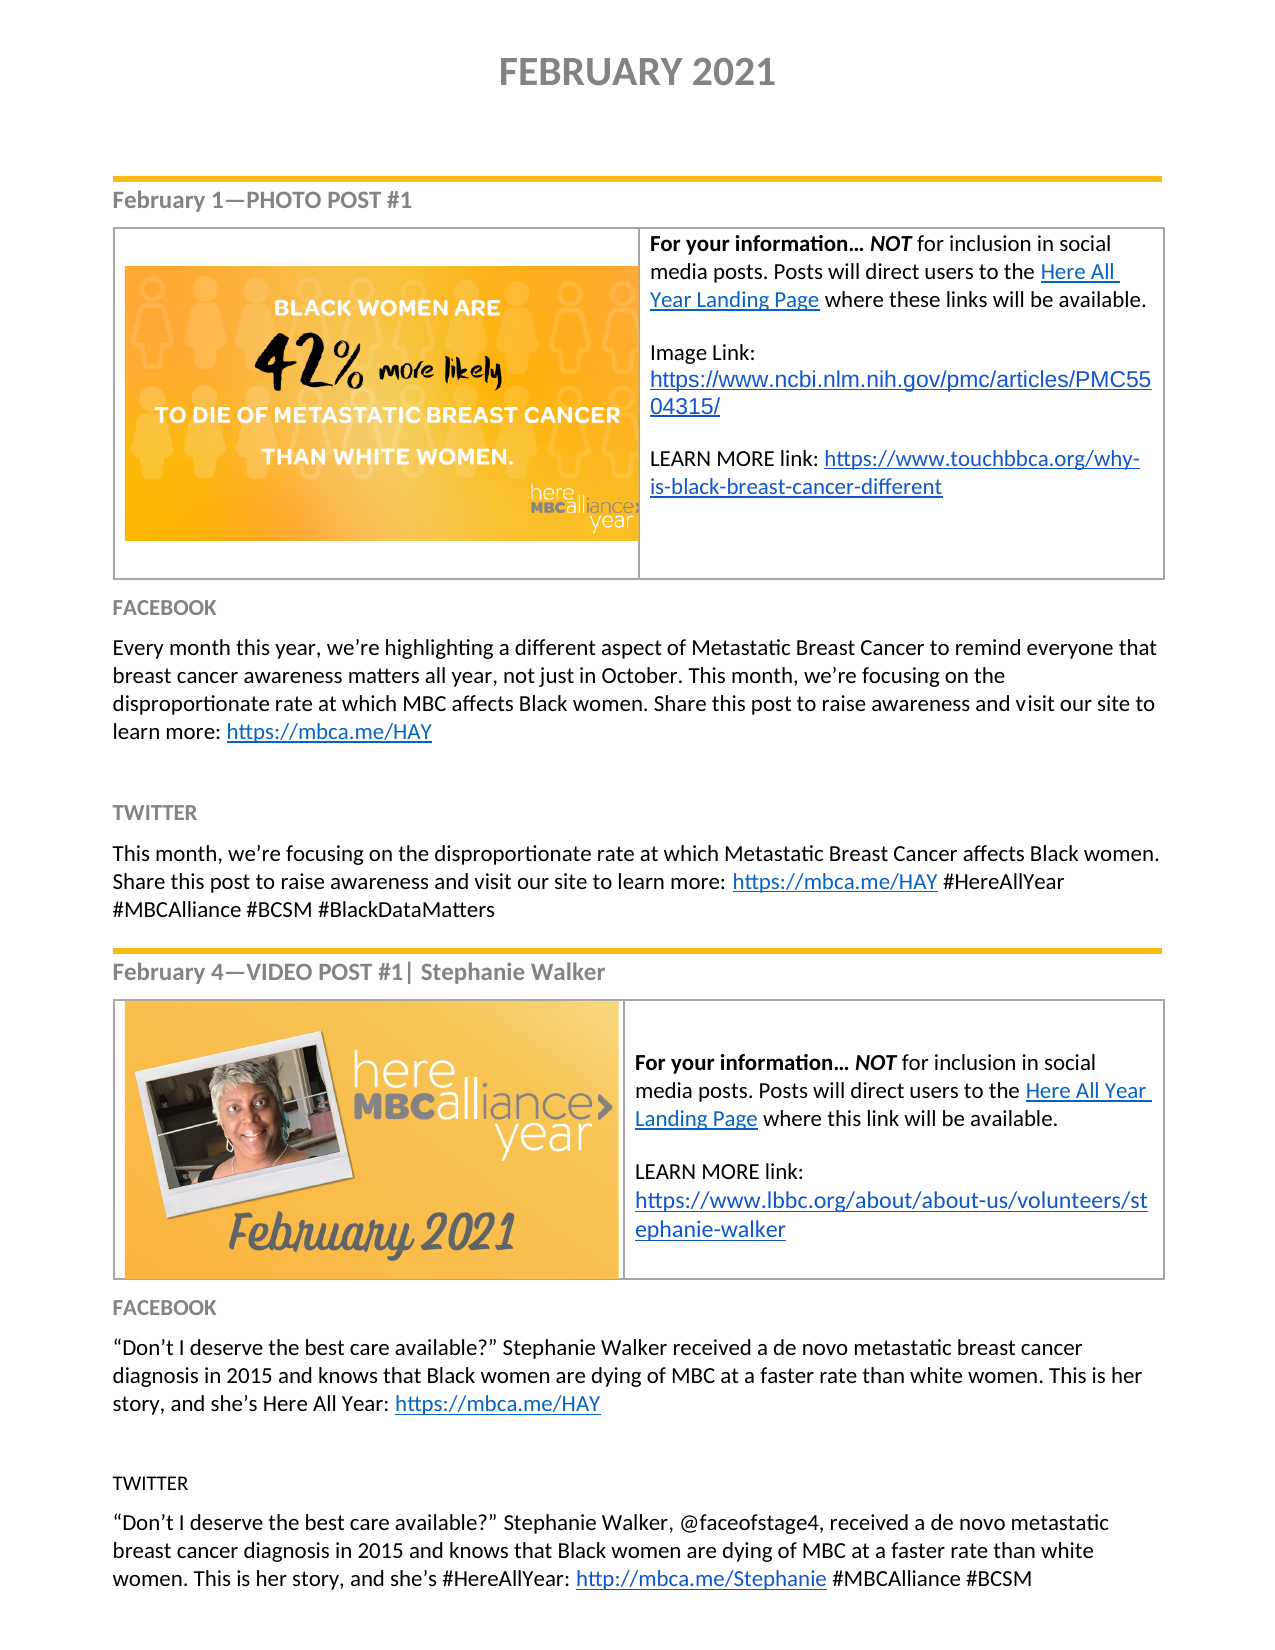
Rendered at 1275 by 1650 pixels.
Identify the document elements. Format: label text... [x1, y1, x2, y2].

table_header [115, 229, 638, 578]
text FACEBOOK [112, 1293, 1162, 1321]
text Every month this year, we’re highlighting a different aspect of Metastatic Breast Cancer to remind everyone that breast cancer awareness matters all year, not just in October. This month, we’re focusing on the disproportionate rate at which MBC affects Black women. Share this post to raise awareness and visit our site to learn more: https://mbca.me/HAY [112, 633, 1162, 745]
text “Don’t I deserve the best care available?” Stephanie Walker, @faceofstage4, received a de novo metastatic breast cancer diagnosis in 2015 and knows that Black women are dying of MBC at a faster rate than white women. This is her story, and she’s #HereAllYear: http://mbca.me/Stephanie #MBCAlliance #BCSM [112, 1508, 1162, 1592]
text February 1—PHOTO POST #1 [112, 177, 1162, 214]
text February 4—VIDEO POST #1| Stephanie Walker [112, 949, 1162, 987]
picture [124, 1001, 619, 1279]
text TWITTER [112, 798, 1162, 826]
table_header For your information… NOT for inclusion in social media posts. Posts will direct users to the Here All Year Landing Page where these links will be available. Image Link: https://www.ncbi.nlm.nih.gov/pmc/articles/PMC5504315/ LEARN MORE link: https://www.touchbbca.org/why-is-black-breast-cancer-different [640, 229, 1163, 578]
text This month, we’re focusing on the disproportionate rate at which Metastatic Breast Cancer affects Black women. Share this post to raise awareness and visit our site to learn more: https://mbca.me/HAY #HereAllYear #MBCAlliance #BCSM #BlackDataMatters [112, 839, 1162, 923]
table_header For your information… NOT for inclusion in social media posts. Posts will direct users to the Here All Year Landing Page where this link will be available. LEARN MORE link: https://www.lbbc.org/about/about-us/volunteers/stephanie-walker [625, 1001, 1163, 1278]
table_header [115, 1001, 124, 1278]
picture [124, 266, 639, 541]
text FACEBOOK [112, 593, 1162, 621]
text “Don’t I deserve the best care available?” Stephanie Walker received a de novo metastatic breast cancer diagnosis in 2015 and knows that Black women are dying of MBC at a faster rate than white women. This is her story, and she’s Here All Year: https://mbca.me/HAY [112, 1333, 1162, 1417]
table_header [619, 1001, 623, 1278]
